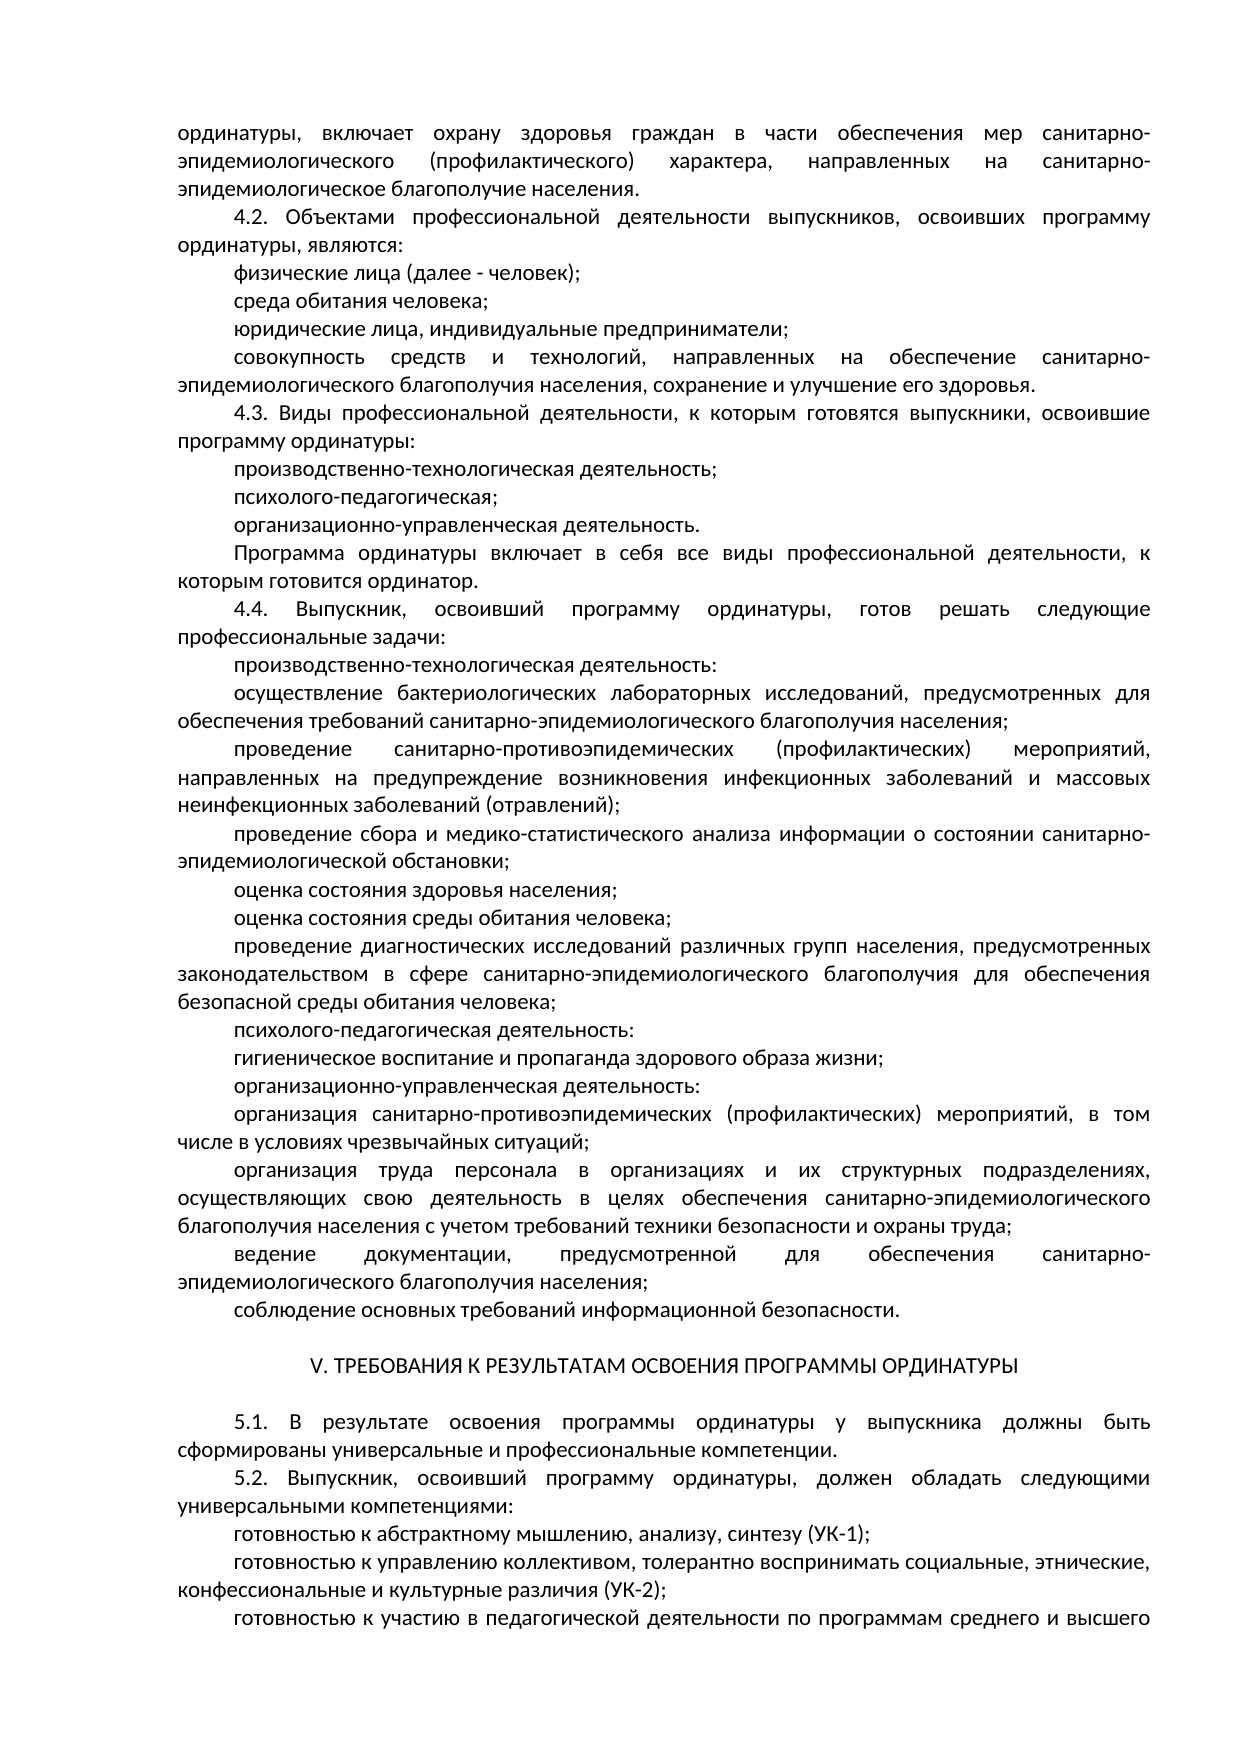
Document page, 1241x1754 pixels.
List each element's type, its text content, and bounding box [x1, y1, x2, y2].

text юридические лица, индивидуальные предприниматели; [177, 314, 1152, 342]
text Программа ординатуры включает в себя все виды профессиональной деятельности, к которым готовится ординатор. [177, 538, 1152, 594]
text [177, 118, 1152, 202]
text организационно-управленческая деятельность. [177, 510, 1152, 538]
text оценка состояния здоровья населения; [177, 875, 1152, 903]
text проведение сбора и медико-статистического анализа информации о состоянии санитарно-эпидемиологической обстановки; [177, 819, 1152, 875]
text среда обитания человека; [177, 286, 1152, 314]
text ведение документации, предусмотренной для обеспечения санитарно-эпидемиологического благополучия населения; [177, 1239, 1152, 1295]
text физические лица (далее - человек); [177, 258, 1152, 286]
text осуществление бактериологических лабораторных исследований, предусмотренных для обеспечения требований санитарно-эпидемиологического благополучия населения; [177, 678, 1152, 734]
text организация труда персонала в организациях и их структурных подразделениях, осуществляющих свою деятельность в целях обеспечения санитарно-эпидемиологического благополучия населения с учетом требований техники безопасности и охраны труда; [177, 1155, 1152, 1239]
text оценка состояния среды обитания человека; [177, 903, 1152, 931]
text 4.3. Виды профессиональной деятельности, к которым готовятся выпускники, освоившие программу ординатуры: [177, 398, 1152, 454]
text организационно-управленческая деятельность: [177, 1071, 1152, 1099]
text производственно-технологическая деятельность: [177, 651, 1152, 678]
text психолого-педагогическая; [177, 482, 1152, 510]
text 5.2. Выпускник, освоивший программу ординатуры, должен обладать следующими универсальными компетенциями: [177, 1463, 1152, 1519]
text 5.1. В результате освоения программы ординатуры у выпускника должны быть сформированы универсальные и профессиональные компетенции. [177, 1407, 1152, 1463]
text организация санитарно-противоэпидемических (профилактических) мероприятий, в том числе в условиях чрезвычайных ситуаций; [177, 1099, 1152, 1155]
text V. ТРЕБОВАНИЯ К РЕЗУЛЬТАТАМ ОСВОЕНИЯ ПРОГРАММЫ ОРДИНАТУРЫ [177, 1351, 1152, 1379]
text 4.2. Объектами профессиональной деятельности выпускников, освоивших программу ординатуры, являются: [177, 202, 1152, 258]
text соблюдение основных требований информационной безопасности. [177, 1295, 1152, 1323]
text готовностью к абстрактному мышлению, анализу, синтезу (УК-1); [177, 1519, 1152, 1547]
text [177, 1603, 1152, 1631]
text проведение санитарно-противоэпидемических (профилактических) мероприятий, направленных на предупреждение возникновения инфекционных заболеваний и массовых неинфекционных заболеваний (отравлений); [177, 734, 1152, 819]
text гигиеническое воспитание и пропаганда здорового образа жизни; [177, 1043, 1152, 1071]
text совокупность средств и технологий, направленных на обеспечение санитарно-эпидемиологического благополучия населения, сохранение и улучшение его здоровья. [177, 342, 1152, 398]
text готовностью к управлению коллективом, толерантно воспринимать социальные, этнические, конфессиональные и культурные различия (УК-2); [177, 1547, 1152, 1603]
text 4.4. Выпускник, освоивший программу ординатуры, готов решать следующие профессиональные задачи: [177, 594, 1152, 651]
text производственно-технологическая деятельность; [177, 454, 1152, 482]
text проведение диагностических исследований различных групп населения, предусмотренных законодательством в сфере санитарно-эпидемиологического благополучия для обеспечения безопасной среды обитания человека; [177, 931, 1152, 1015]
text психолого-педагогическая деятельность: [177, 1015, 1152, 1043]
